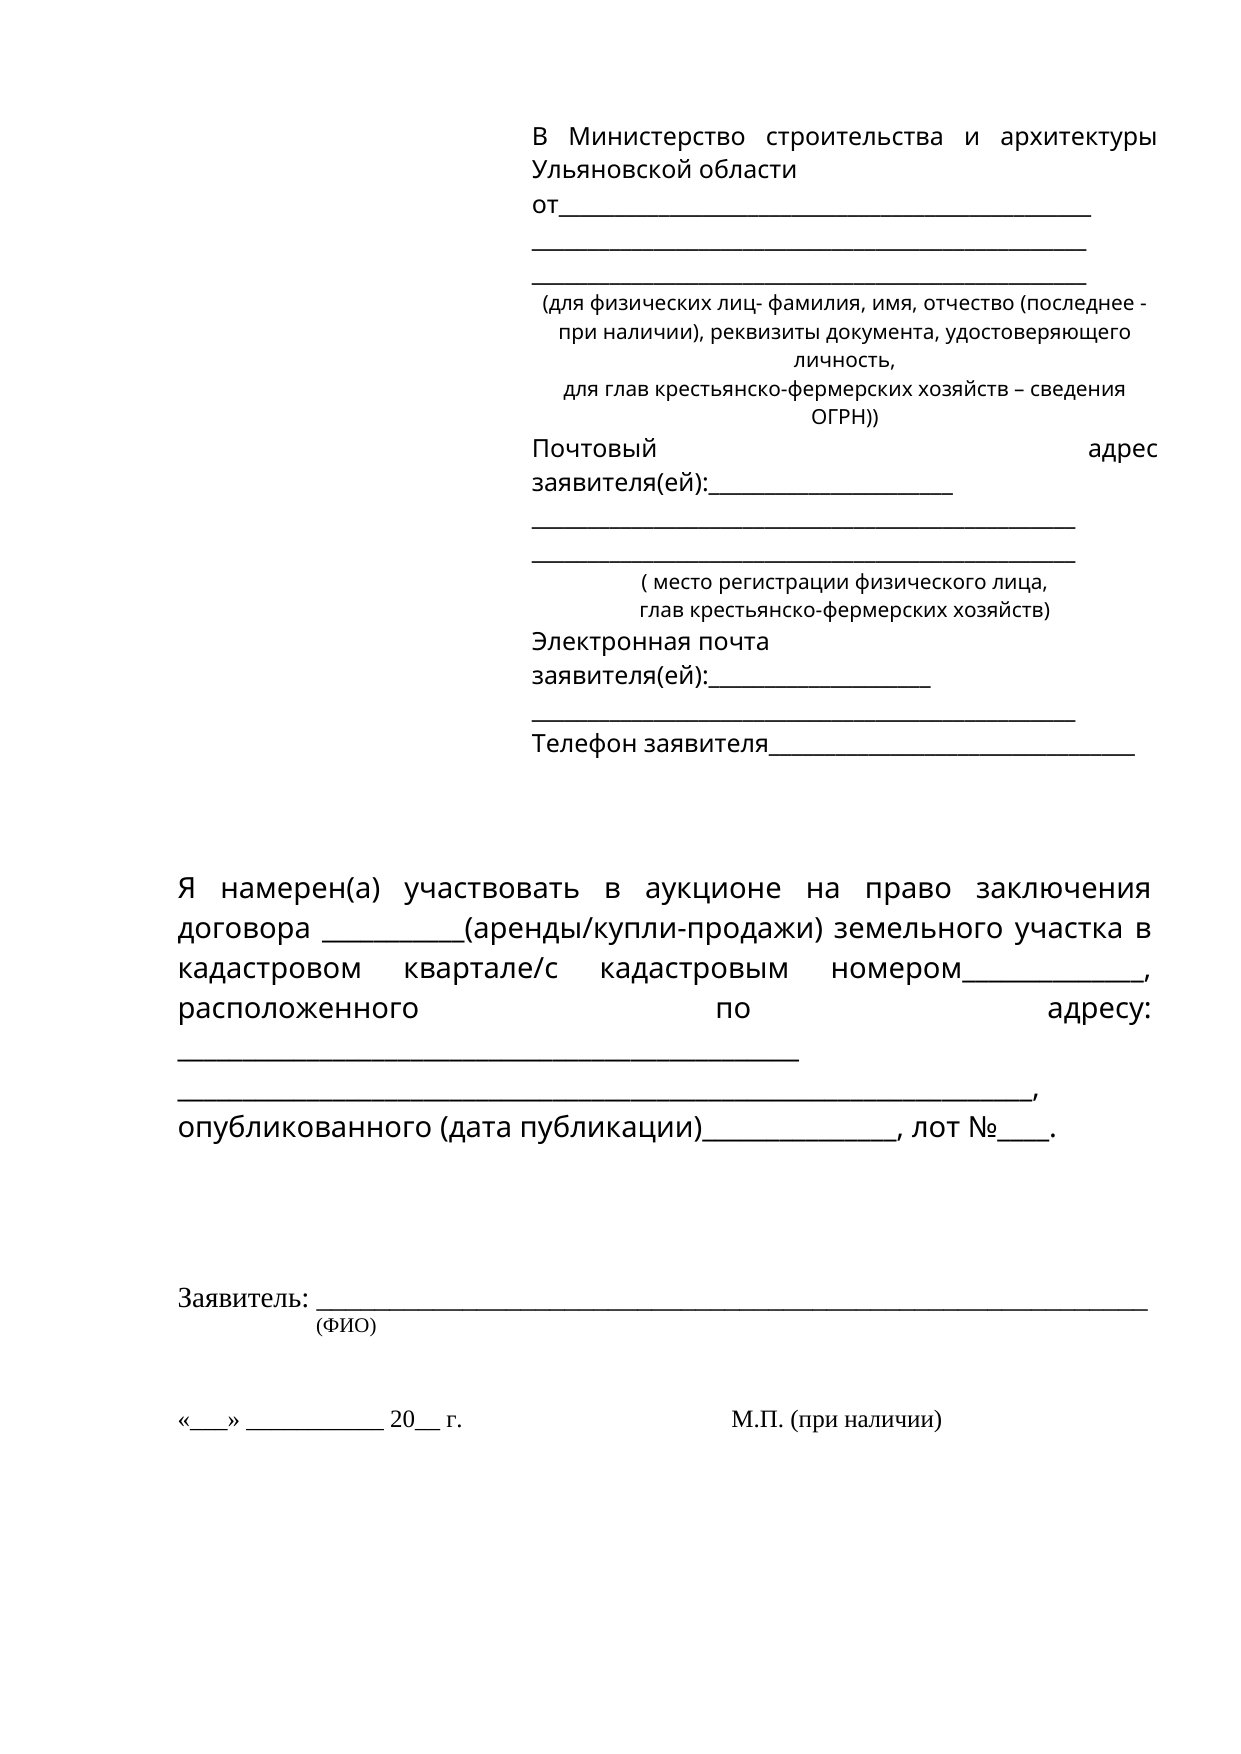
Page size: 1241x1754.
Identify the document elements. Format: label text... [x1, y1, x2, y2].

table_cell Электронная почта заявителя(ей):____________________ _________________________________________________ Телефон заявителя_________________________________ [166, 624, 1169, 794]
table_cell от________________________________________________ __________________________________________________ __________________________________________________ (для физических лиц- фамилия, имя, отчество (последнее - при наличии), реквизиты документа, удостоверяющего личность, для глав крестьянско-фермерских хозяйств – сведения ОГРН)) [166, 186, 1169, 431]
table_header В Министерство строительства и архитектуры Ульяновской области [166, 118, 1169, 186]
table_cell Почтовый адрес заявителя(ей):______________________ _________________________________________________ _________________________________________________ ( место регистрации физического лица, глав крестьянско-фермерских хозяйств) [166, 431, 1169, 624]
text «___» ___________ 20__ г. М.П. (при наличии) [177, 1404, 1152, 1433]
text Заявитель: _________________________________________________________ [177, 1280, 1152, 1313]
text Я намерен(а) участвовать в аукционе на право заключения договора ___________(аренды/купли-продажи) земельного участка в кадастровом квартале/с кадастровым номером______________, расположенного по адресу: ________________________________________________ __________________________________________________________________, опубликованного (дата публикации)_______________, лот №____. [177, 868, 1152, 1146]
text (ФИО) [177, 1313, 1152, 1337]
